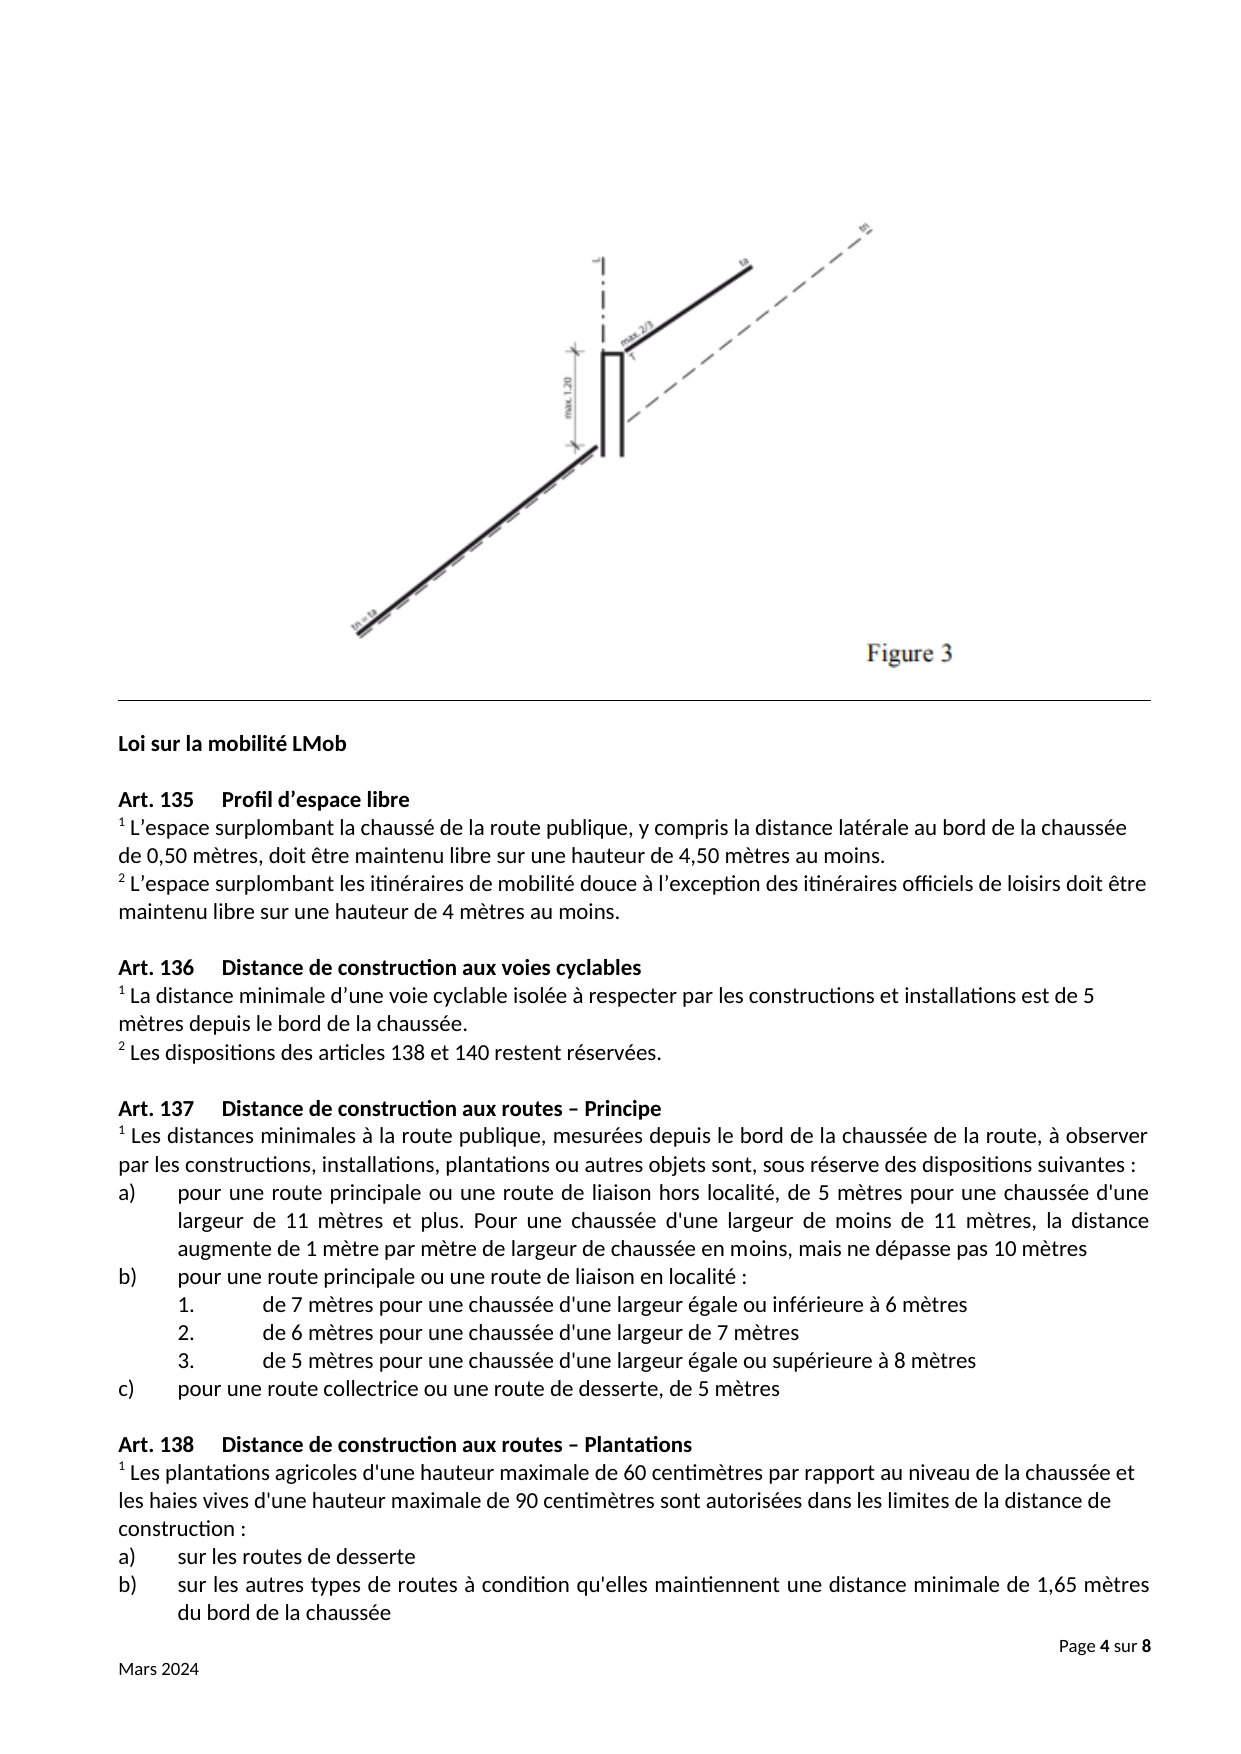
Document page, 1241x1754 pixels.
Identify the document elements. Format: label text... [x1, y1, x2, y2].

text 1 Les plantations agricoles d'une hauteur maximale de 60 centimètres par rapport au niveau de la chaussée et les haies vives d'une hauteur maximale de 90 centimètres sont autorisées dans les limites de la distance de construction : a) sur les routes de desserte [118, 1458, 1151, 1570]
text Loi sur la mobilité LMob [118, 729, 1151, 757]
picture [236, 192, 1034, 668]
text b) sur les autres types de routes à condition qu'elles maintiennent une distance minimale de 1,65 mètres du bord de la chaussée [118, 1570, 1151, 1626]
text Art. 138 Distance de construction aux routes – Plantations [118, 1430, 1151, 1458]
text 2. de 6 mètres pour une chaussée d'une largeur de 7 mètres [177, 1318, 1151, 1346]
text 2 L’espace surplombant les itinéraires de mobilité douce à l’exception des itinéraires officiels de loisirs doit être maintenu libre sur une hauteur de 4 mètres au moins. [118, 869, 1151, 926]
text 1. de 7 mètres pour une chaussée d'une largeur égale ou inférieure à 6 mètres [177, 1290, 1095, 1318]
text 3. de 5 mètres pour une chaussée d'une largeur égale ou supérieure à 8 mètres [177, 1346, 1095, 1374]
text 1 La distance minimale d’une voie cyclable isolée à respecter par les constructions et installations est de 5 mètres depuis le bord de la chaussée. [118, 982, 1151, 1038]
text 1 Les distances minimales à la route publique, mesurées depuis le bord de la chaussée de la route, à observer par les constructions, installations, plantations ou autres objets sont, sous réserve des dispositions suivantes : [118, 1122, 1152, 1178]
text 2 Les dispositions des articles 138 et 140 restent réservées. [118, 1038, 1151, 1066]
text Art. 137 Distance de construction aux routes – Principe [118, 1094, 1151, 1122]
text Art. 135 Profil d’espace libre [118, 785, 1151, 813]
text c) pour une route collectrice ou une route de desserte, de 5 mètres [118, 1374, 1151, 1402]
text b) pour une route principale ou une route de liaison en localité : [118, 1262, 1151, 1290]
text a) pour une route principale ou une route de liaison hors localité, de 5 mètres pour une chaussée d'une largeur de 11 mètres et plus. Pour une chaussée d'une largeur de moins de 11 mètres, la distance augmente de 1 mètre par mètre de largeur de chaussée en moins, mais ne dépasse pas 10 mètres [118, 1178, 1151, 1262]
text Art. 136 Distance de construction aux voies cyclables [118, 953, 1151, 982]
text 1 L’espace surplombant la chaussé de la route publique, y compris la distance latérale au bord de la chaussée de 0,50 mètres, doit être maintenu libre sur une hauteur de 4,50 mètres au moins. [118, 813, 1151, 869]
